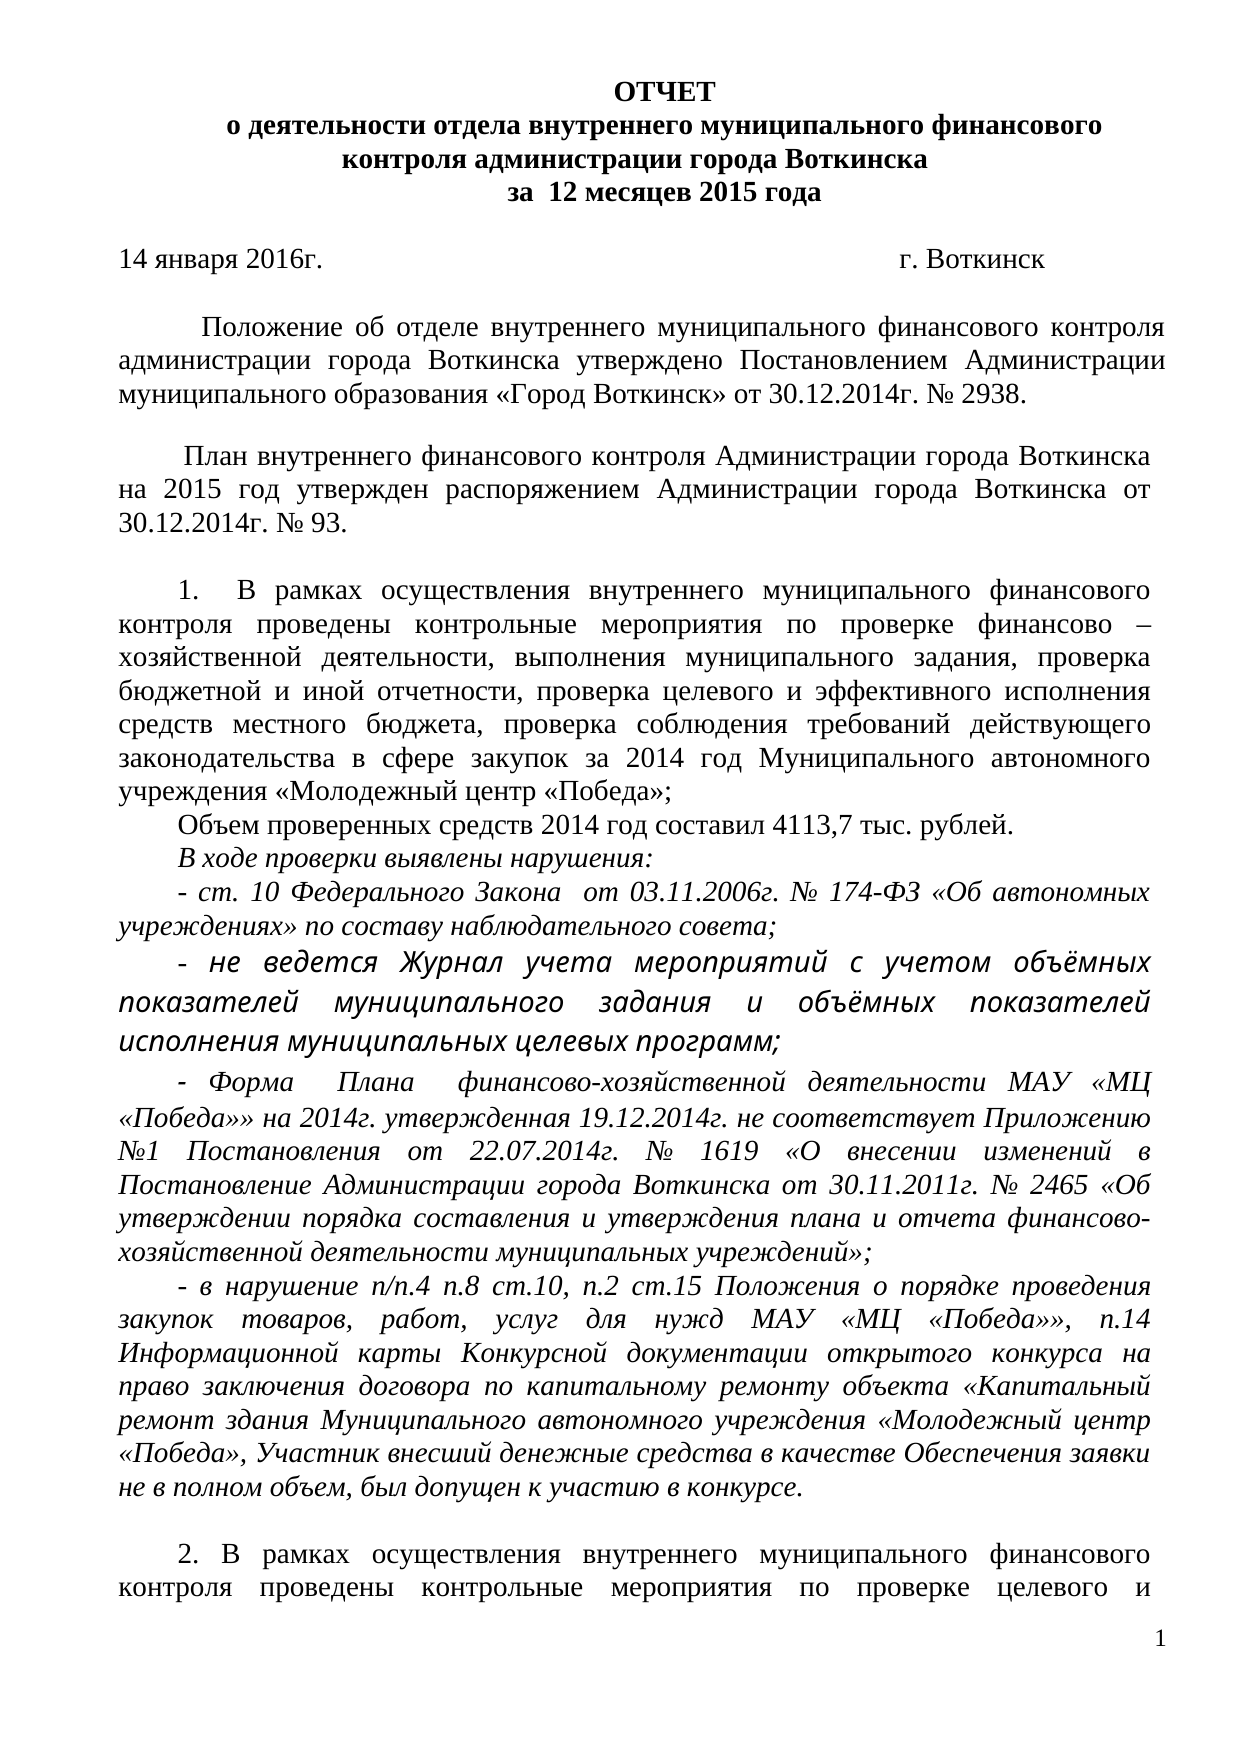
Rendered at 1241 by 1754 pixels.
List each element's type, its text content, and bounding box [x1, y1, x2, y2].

text - в нарушение п/п.4 п.8 ст.10, п.2 ст.15 Положения о порядке проведения закупок товаров, работ, услуг для нужд МАУ «МЦ «Победа»», п.14 Информационной карты Конкурсной документации открытого конкурса на право заключения договора по капитальному ремонту объекта «Капитальный ремонт здания Муниципального автономного учреждения «Молодежный центр «Победа», Участник внесший денежные средства в качестве Обеспечения заявки не в полном объем, был допущен к участию в конкурсе. [118, 1268, 1152, 1502]
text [118, 1536, 1152, 1603]
text - Форма Плана финансово-хозяйственной деятельности МАУ «МЦ «Победа»» на 2014г. утвержденная 19.12.2014г. не соответствует Приложению №1 Постановления от 22.07.2014г. № 1619 «О внесении изменений в Постановление Администрации города Воткинска от 30.11.2011г. № 2465 «Об утверждении порядка составления и утверждения плана и отчета финансово-хозяйственной деятельности муниципальных учреждений»; [118, 1060, 1152, 1268]
text - не ведется Журнал учета мероприятий с учетом объёмных показателей муниципального задания и объёмных показателей исполнения муниципальных целевых программ; [118, 941, 1152, 1060]
text План внутреннего финансового контроля Администрации города Воткинска на 2015 год утвержден распоряжением Администрации города Воткинска от 30.12.2014г. № 93. [118, 438, 1152, 539]
text за 12 месяцев 2015 года [118, 174, 1152, 208]
text В ходе проверки выявлены нарушения: [118, 841, 1152, 874]
text Объем проверенных средств 2014 год составил 4113,7 тыс. рублей. [118, 807, 1152, 841]
text 14 января 2016г. г. Воткинск [118, 242, 1152, 275]
text 1. В рамках осуществления внутреннего муниципального финансового контроля проведены контрольные мероприятия по проверке финансово – хозяйственной деятельности, выполнения муниципального задания, проверка бюджетной и иной отчетности, проверка целевого и эффективного исполнения средств местного бюджета, проверка соблюдения требований действующего законодательства в сфере закупок за 2014 год Муниципального автономного учреждения «Молодежный центр «Победа»; [118, 572, 1152, 807]
text Положение об отделе внутреннего муниципального финансового контроля администрации города Воткинска утверждено Постановлением Администрации муниципального образования «Город Воткинск» от 30.12.2014г. № 2938. [118, 309, 1166, 409]
text - ст. 10 Федерального Закона от 03.11.2006г. № 174-ФЗ «Об автономных учреждениях» по составу наблюдательного совета; [118, 874, 1152, 941]
text о деятельности отдела внутреннего муниципального финансового контроля администрации города Воткинска [118, 107, 1152, 174]
text ОТЧЕТ [118, 74, 1152, 107]
